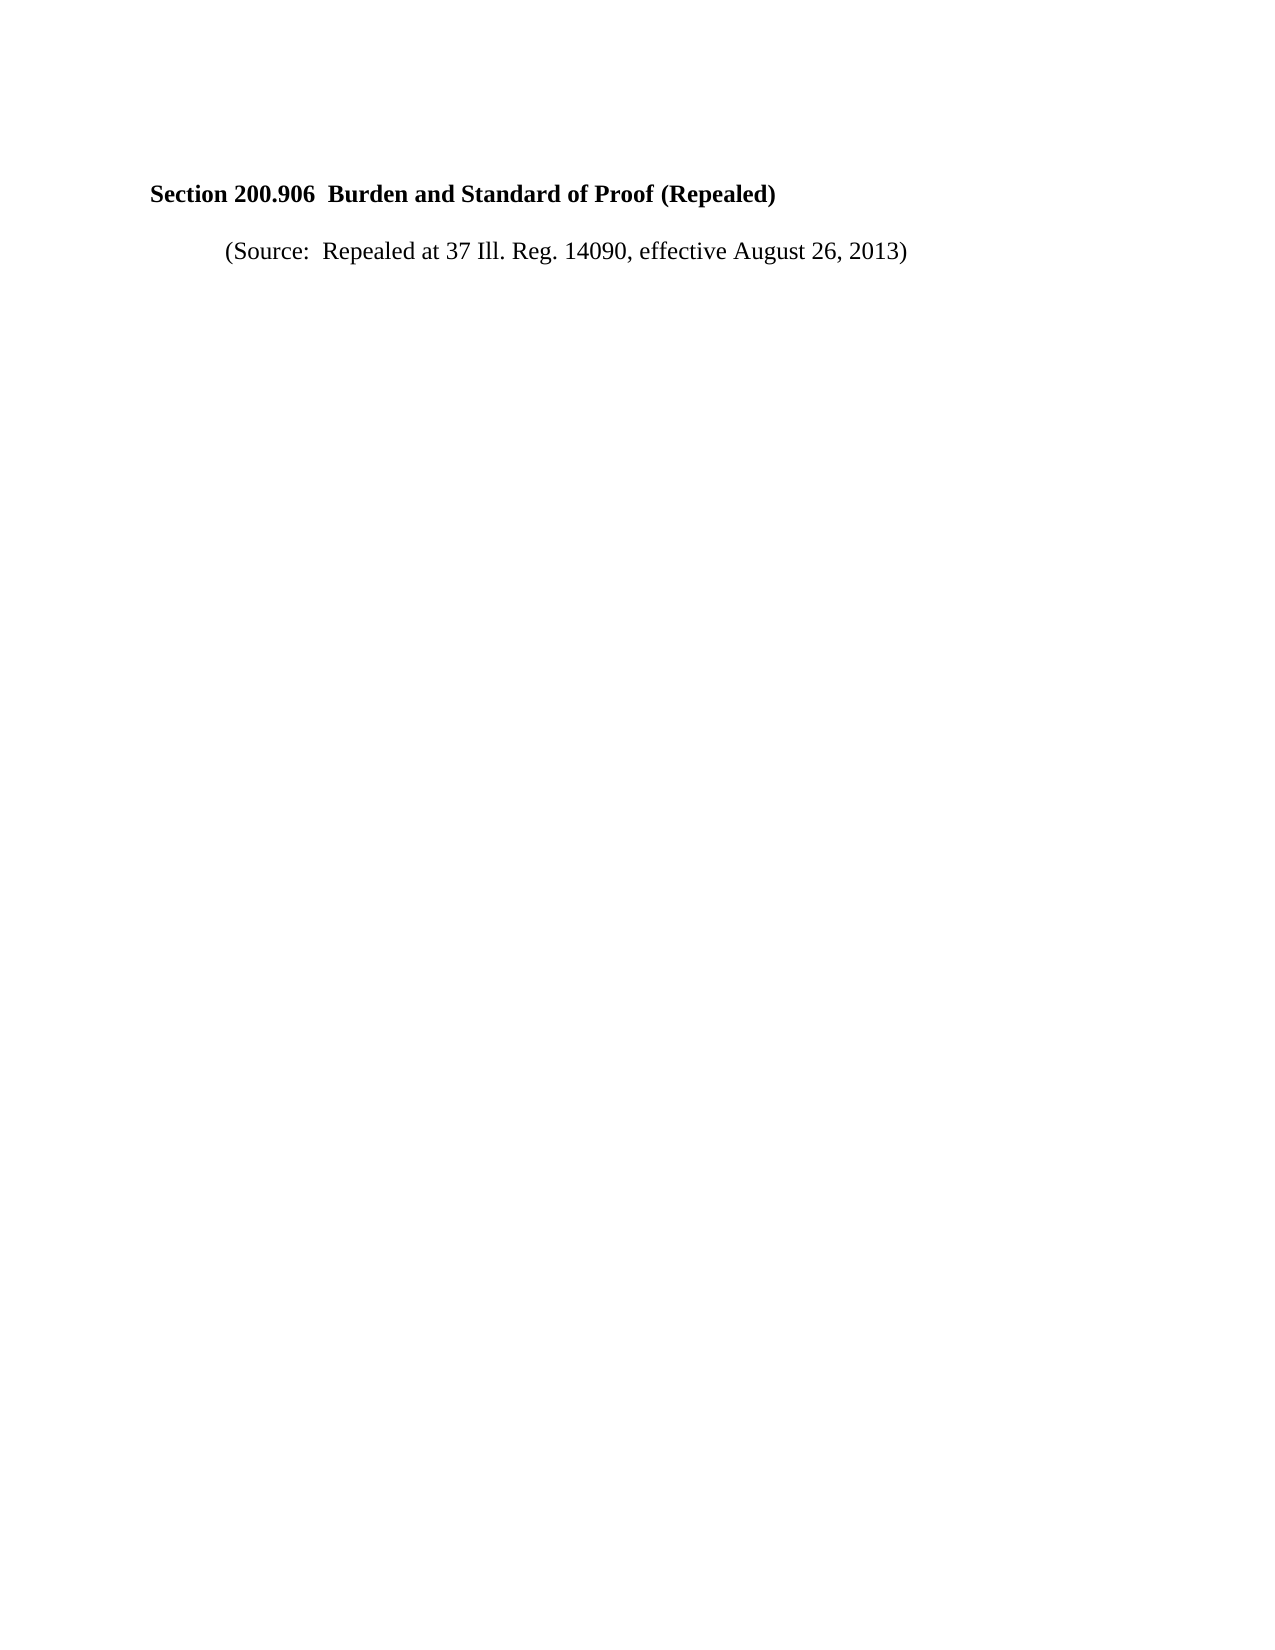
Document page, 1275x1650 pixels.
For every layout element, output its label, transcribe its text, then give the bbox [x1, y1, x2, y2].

text (Source: Repealed at 37 Ill. Reg. 14090, effective August 26, 2013) [225, 236, 1125, 265]
text Section 200.906 Burden and Standard of Proof (Repealed) [150, 179, 1125, 207]
